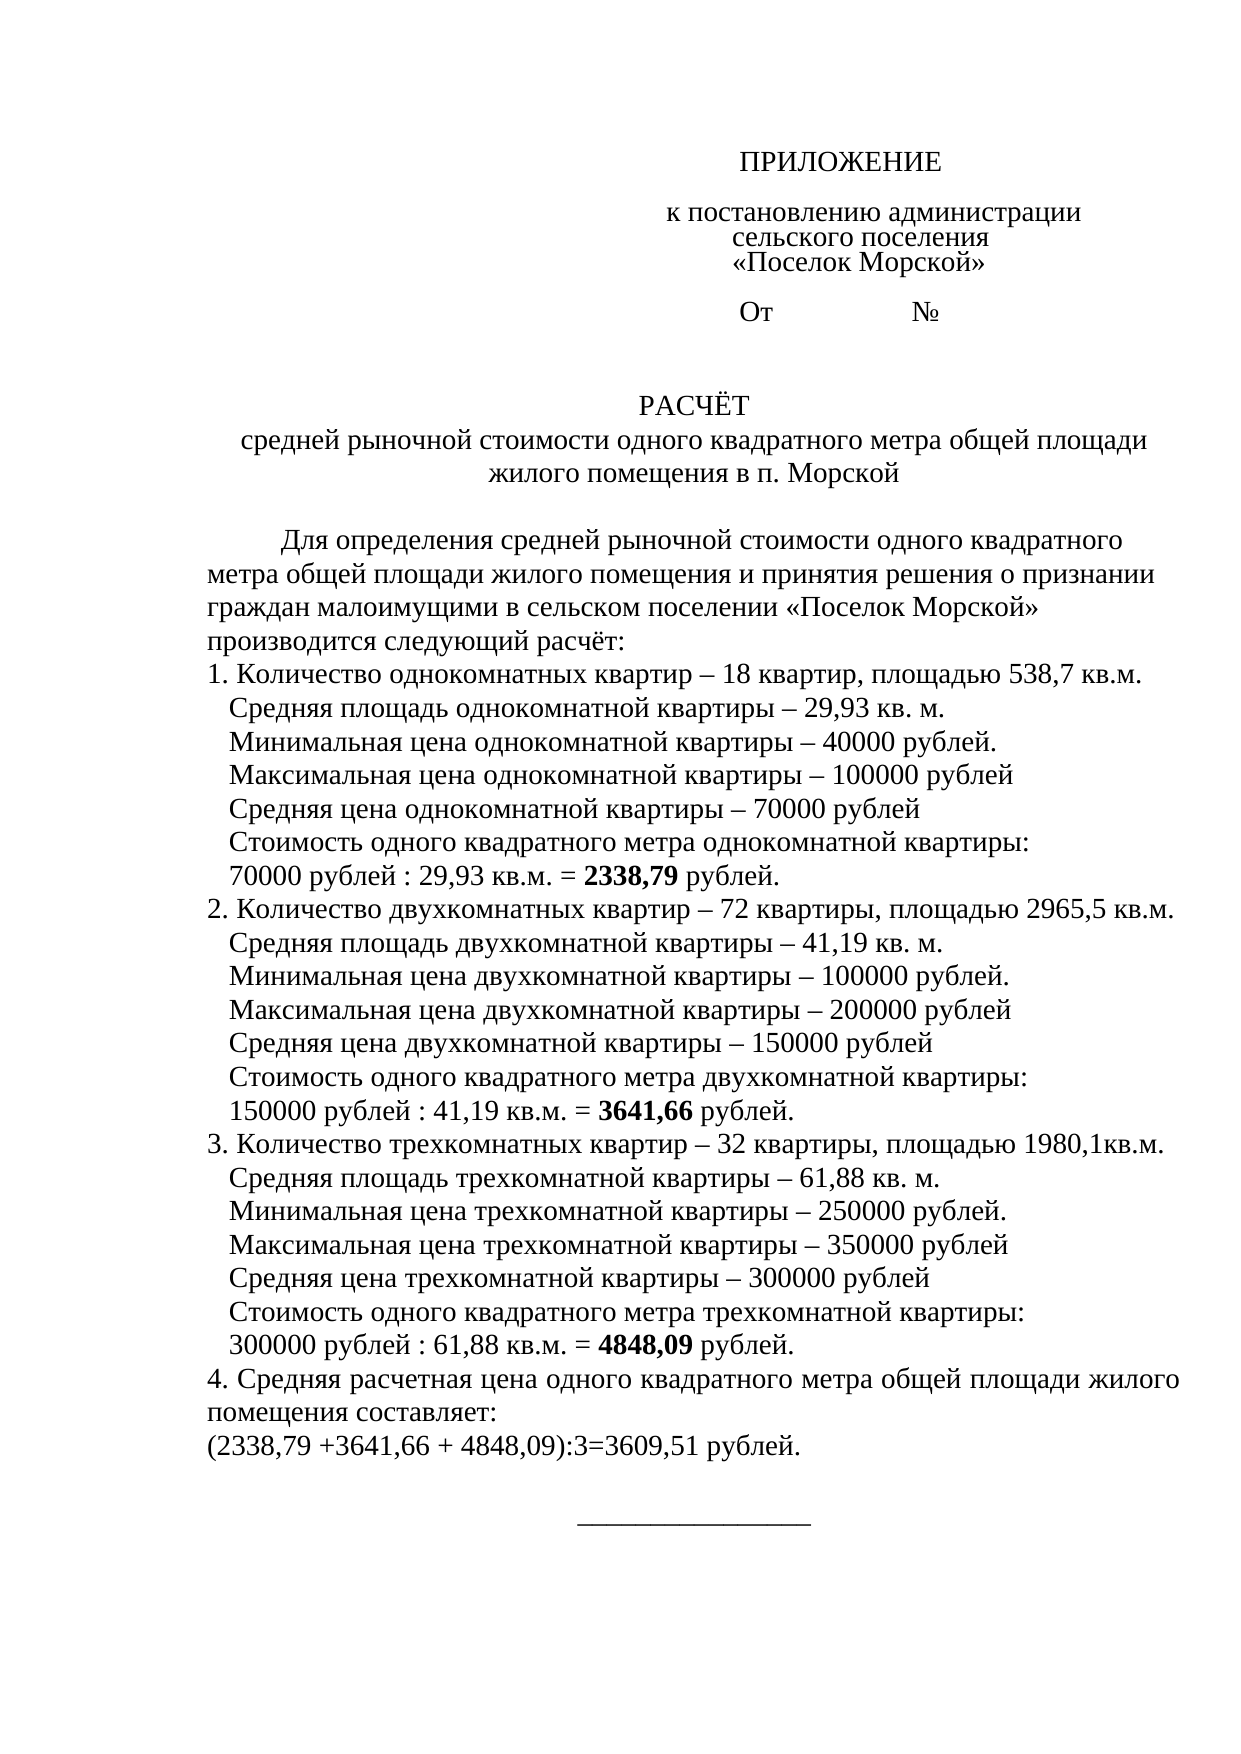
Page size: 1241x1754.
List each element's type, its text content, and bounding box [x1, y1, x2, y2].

text 2. Количество двухкомнатных квартир – 72 квартиры, площадью 2965,5 кв.м. [207, 891, 1181, 925]
text Средняя площадь трехкомнатной квартиры – 61,88 кв. м. [207, 1160, 1181, 1193]
text 150000 рублей : 41,19 кв.м. = 3641,66 рублей. [207, 1093, 1181, 1126]
text 300000 рублей : 61,88 кв.м. = 4848,09 рублей. [207, 1327, 1181, 1361]
text Средняя цена однокомнатной квартиры – 70000 рублей [207, 791, 1181, 824]
text ПРИЛОЖЕНИЕ [207, 152, 1181, 177]
text Для определения средней рыночной стоимости одного квадратного метра общей площади жилого помещения и принятия решения о признании граждан малоимущими в сельском поселении «Поселок Морской» производится следующий расчёт: [207, 522, 1181, 657]
text средней рыночной стоимости одного квадратного метра общей площади жилого помещения в п. Морской [207, 422, 1181, 489]
text 3. Количество трехкомнатных квартир – 32 квартиры, площадью 1980,1кв.м. [207, 1126, 1181, 1160]
text 70000 рублей : 29,93 кв.м. = 2338,79 рублей. [207, 858, 1181, 891]
text Минимальная цена трехкомнатной квартиры – 250000 рублей. [207, 1193, 1181, 1227]
text ________________ [207, 1495, 1181, 1529]
text Минимальная цена двухкомнатной квартиры – 100000 рублей. [207, 958, 1181, 992]
text «Поселок Морской» [207, 252, 1181, 277]
text От № [207, 302, 1181, 327]
text Максимальная цена двухкомнатной квартиры – 200000 рублей [207, 992, 1181, 1026]
text Максимальная цена однокомнатной квартиры – 100000 рублей [207, 757, 1181, 791]
text Стоимость одного квадратного метра однокомнатной квартиры: [207, 824, 1181, 858]
text к постановлению администрации [207, 202, 1181, 227]
text Стоимость одного квадратного метра трехкомнатной квартиры: [207, 1294, 1181, 1327]
text (2338,79 +3641,66 + 4848,09):3=3609,51 рублей. [207, 1428, 1181, 1462]
text 4. Средняя расчетная цена одного квадратного метра общей площади жилого помещения составляет: [207, 1361, 1181, 1428]
text 1. Количество однокомнатных квартир – 18 квартир, площадью 538,7 кв.м. [207, 657, 1181, 690]
text Минимальная цена однокомнатной квартиры – 40000 рублей. [207, 724, 1181, 757]
text Стоимость одного квадратного метра двухкомнатной квартиры: [207, 1059, 1181, 1093]
text Средняя площадь двухкомнатной квартиры – 41,19 кв. м. [207, 925, 1181, 958]
text Максимальная цена трехкомнатной квартиры – 350000 рублей [207, 1227, 1181, 1260]
text сельского поселения [207, 227, 1181, 252]
text Средняя площадь однокомнатной квартиры – 29,93 кв. м. [207, 690, 1181, 724]
text Средняя цена трехкомнатной квартиры – 300000 рублей [207, 1260, 1181, 1294]
text РАСЧЁТ [207, 388, 1181, 422]
text Средняя цена двухкомнатной квартиры – 150000 рублей [207, 1026, 1181, 1059]
